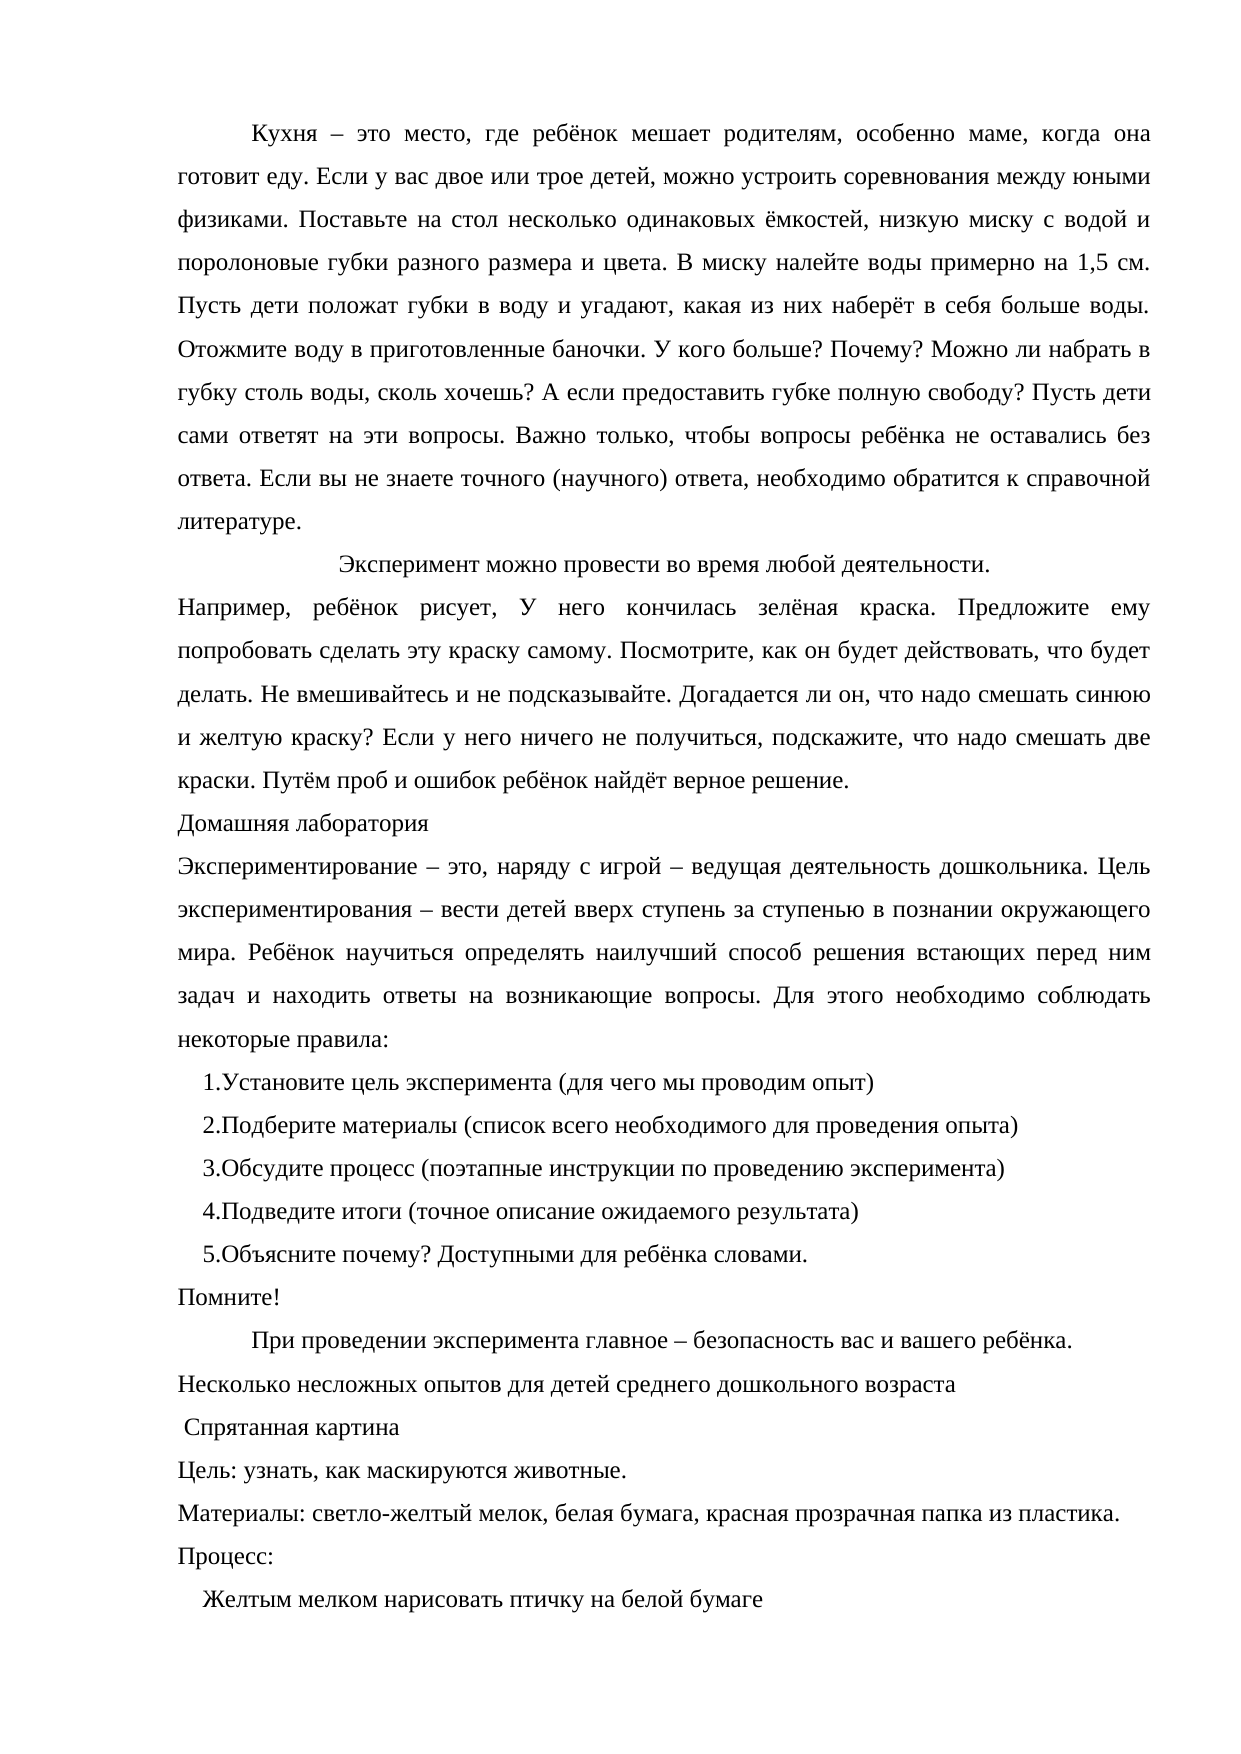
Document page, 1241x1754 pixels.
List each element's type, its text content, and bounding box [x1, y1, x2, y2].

text Несколько несложных опытов для детей среднего дошкольного возраста [177, 1369, 1152, 1397]
text Экспериментирование – это, наряду с игрой – ведущая деятельность дошкольника. Цель экспериментирования – вести детей вверх ступень за ступенью в познании окружающего мира. Ребёнок научиться определять наилучший способ решения встающих перед ним задач и находить ответы на возникающие вопросы. Для этого необходимо соблюдать некоторые правила: [177, 851, 1152, 1052]
text 2.Подберите материалы (список всего необходимого для проведения опыта) [177, 1110, 1152, 1139]
text Материалы: светло-желтый мелок, белая бумага, красная прозрачная папка из пластика. [177, 1498, 1152, 1527]
text 4.Подведите итоги (точное описание ожидаемого результата) [177, 1196, 1152, 1225]
text Домашняя лаборатория [177, 808, 1152, 837]
text При проведении эксперимента главное – безопасность вас и вашего ребёнка. [177, 1326, 1152, 1354]
text Помните! [177, 1282, 1152, 1311]
text Спрятанная картина [177, 1412, 1152, 1441]
text Кухня – это место, где ребёнок мешает родителям, особенно маме, когда она готовит еду. Если у вас двое или трое детей, можно устроить соревнования между юными физиками. Поставьте на стол несколько одинаковых ёмкостей, низкую миску с водой и поролоновые губки разного размера и цвета. В миску налейте воды примерно на 1,5 см. Пусть дети положат губки в воду и угадают, какая из них наберёт в себя больше воды. Отожмите воду в приготовленные баночки. У кого больше? Почему? Можно ли набрать в губку столь воды, сколь хочешь? А если предоставить губке полную свободу? Пусть дети сами ответят на эти вопросы. Важно только, чтобы вопросы ребёнка не оставались без ответа. Если вы не знаете точного (научного) ответа, необходимо обратится к справочной литературе. [177, 118, 1152, 535]
text Желтым мелком нарисовать птичку на белой бумаге [177, 1584, 1152, 1613]
text 1.Установите цель эксперимента (для чего мы проводим опыт) [177, 1067, 1152, 1096]
text Цель: узнать, как маскируются животные. [177, 1455, 1152, 1484]
text Например, ребёнок рисует, У него кончилась зелёная краска. Предложите ему попробовать сделать эту краску самому. Посмотрите, как он будет действовать, что будет делать. Не вмешивайтесь и не подсказывайте. Догадается ли он, что надо смешать синюю и желтую краску? Если у него ничего не получиться, подскажите, что надо смешать две краски. Путём проб и ошибок ребёнок найдёт верное решение. [177, 592, 1152, 794]
text Эксперимент можно провести во время любой деятельности. [177, 549, 1152, 578]
text Процесс: [177, 1541, 1152, 1570]
text 3.Обсудите процесс (поэтапные инструкции по проведению эксперимента) [177, 1153, 1152, 1182]
text 5.Объясните почему? Доступными для ребёнка словами. [177, 1239, 1152, 1268]
